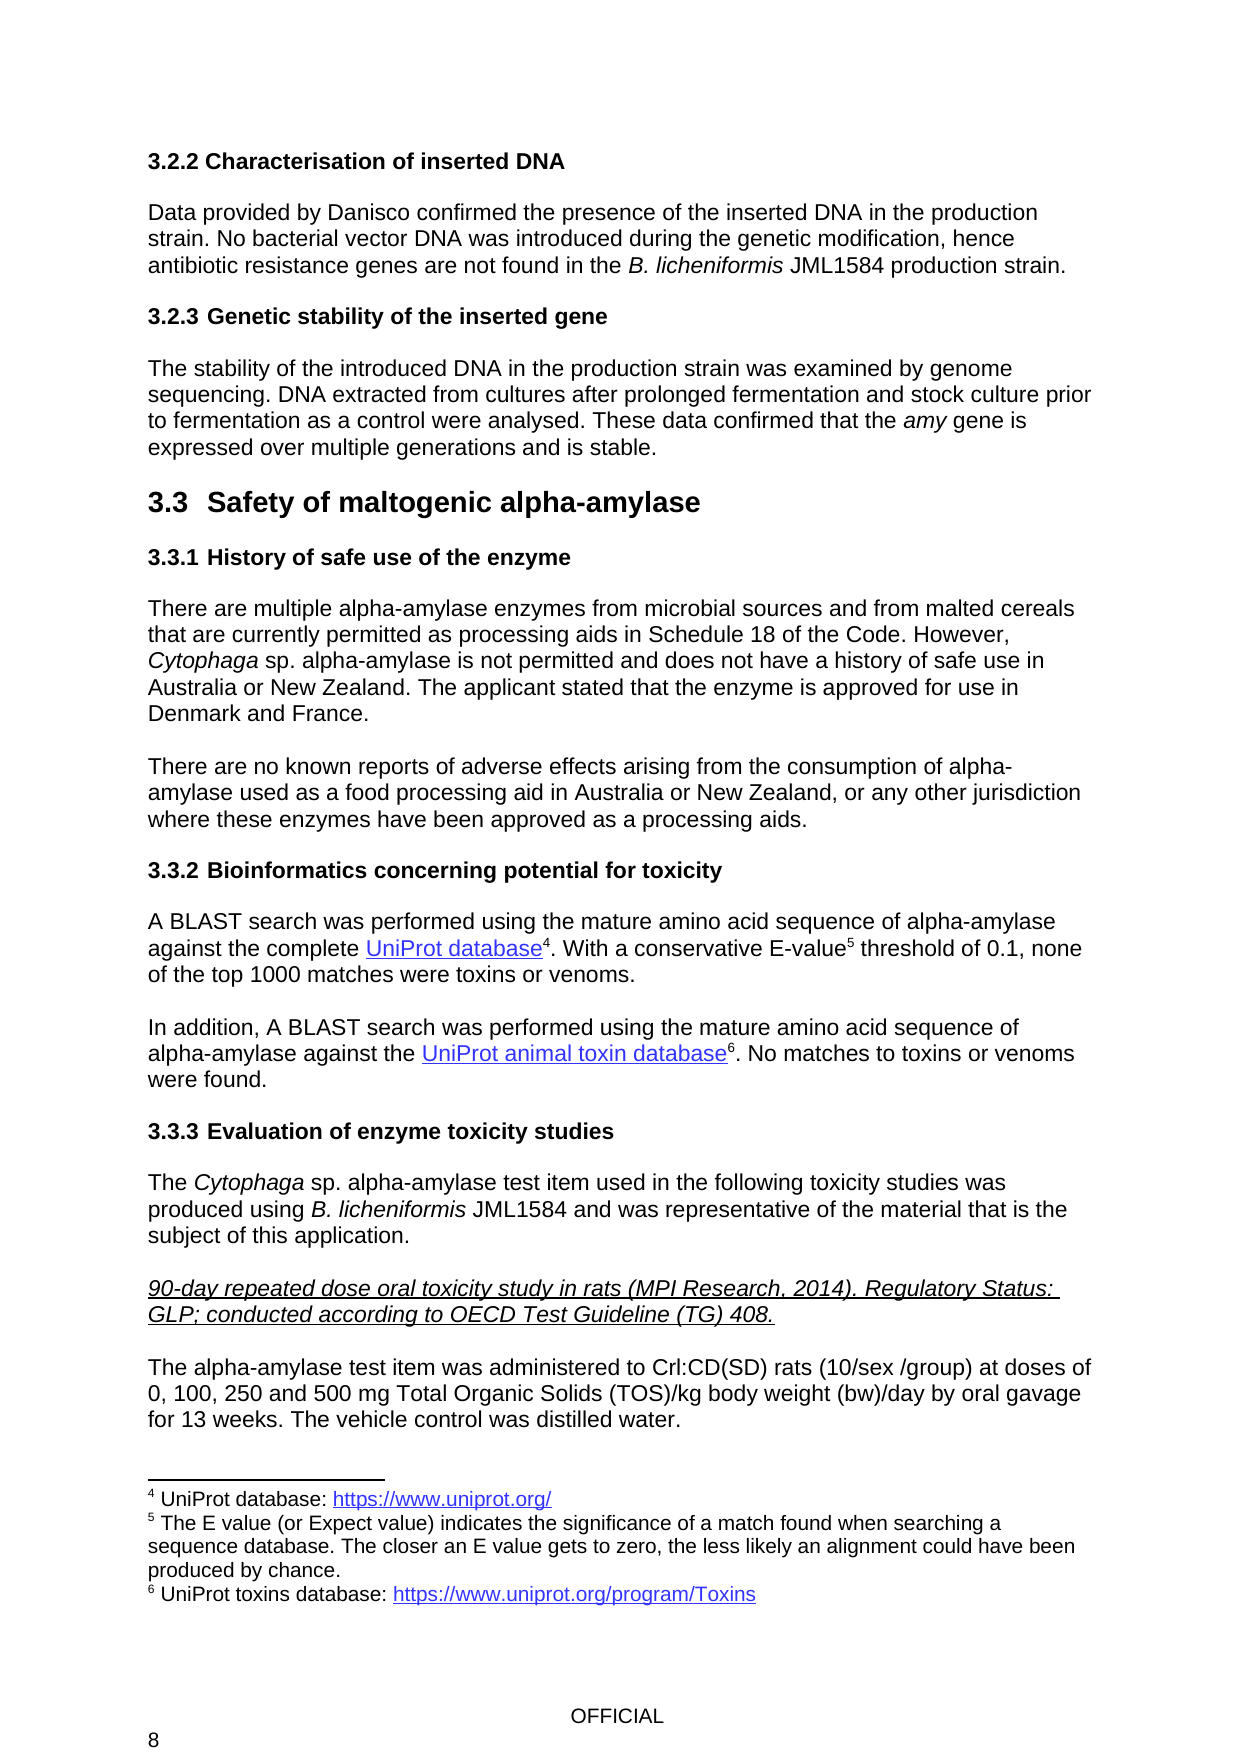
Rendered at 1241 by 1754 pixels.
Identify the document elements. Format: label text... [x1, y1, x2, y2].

text The Cytophaga sp. alpha-amylase test item used in the following toxicity studies was produced using B. licheniformis JML1584 and was representative of the material that is the subject of this application. [148, 1169, 1092, 1248]
subtitle 3.3 Safety of maltogenic alpha-amylase [148, 485, 1092, 518]
subtitle 3.3.1 History of safe use of the enzyme [148, 543, 1092, 570]
text The alpha-amylase test item was administered to Crl:CD(SD) rats (10/sex /group) at doses of 0, 100, 250 and 500 mg Total Organic Solids (TOS)/kg body weight (bw)/day by oral gavage for 13 weeks. The vehicle control was distilled water. [148, 1354, 1092, 1433]
text In addition, A BLAST search was performed using the mature amino acid sequence of alpha-amylase against the UniProt animal toxin database. No matches to toxins or venoms were found. [148, 1014, 1092, 1093]
subtitle 3.2.2 Characterisation of inserted DNA [148, 148, 1092, 174]
text There are multiple alpha-amylase enzymes from microbial sources and from malted cereals that are currently permitted as processing aids in Schedule 18 of the Code. However, Cytophaga sp. alpha-amylase is not permitted and does not have a history of safe use in Australia or New Zealand. The applicant stated that the enzyme is approved for use in Denmark and France. [148, 595, 1092, 727]
text 90-day repeated dose oral toxicity study in rats (MPI Research, 2014). Regulatory Status: GLP; conducted according to OECD Test Guideline (TG) 408. [148, 1274, 1092, 1327]
text There are no known reports of adverse effects arising from the consumption of alpha-amylase used as a food processing aid in Australia or New Zealand, or any other jurisdiction where these enzymes have been approved as a processing aids. [148, 753, 1092, 832]
subtitle 3.2.3 Genetic stability of the inserted gene [148, 303, 1092, 329]
text Data provided by Danisco confirmed the presence of the inserted DNA in the production strain. No bacterial vector DNA was introduced during the genetic modification, hence antibiotic resistance genes are not found in the B. licheniformis JML1584 production strain. [148, 199, 1092, 278]
text The stability of the introduced DNA in the production strain was examined by genome sequencing. DNA extracted from cultures after prolonged fermentation and stock culture prior to fermentation as a control were analysed. These data confirmed that the amy gene is expressed over multiple generations and is stable. [148, 354, 1092, 460]
subtitle 3.3.3 Evaluation of enzyme toxicity studies [148, 1118, 1092, 1144]
subtitle 3.3.2 Bioinformatics concerning potential for toxicity [148, 857, 1092, 883]
text A BLAST search was performed using the mature amino acid sequence of alpha-amylase against the complete UniProt database. With a conservative E-value threshold of 0.1, none of the top 1000 matches were toxins or venoms. [148, 908, 1092, 987]
